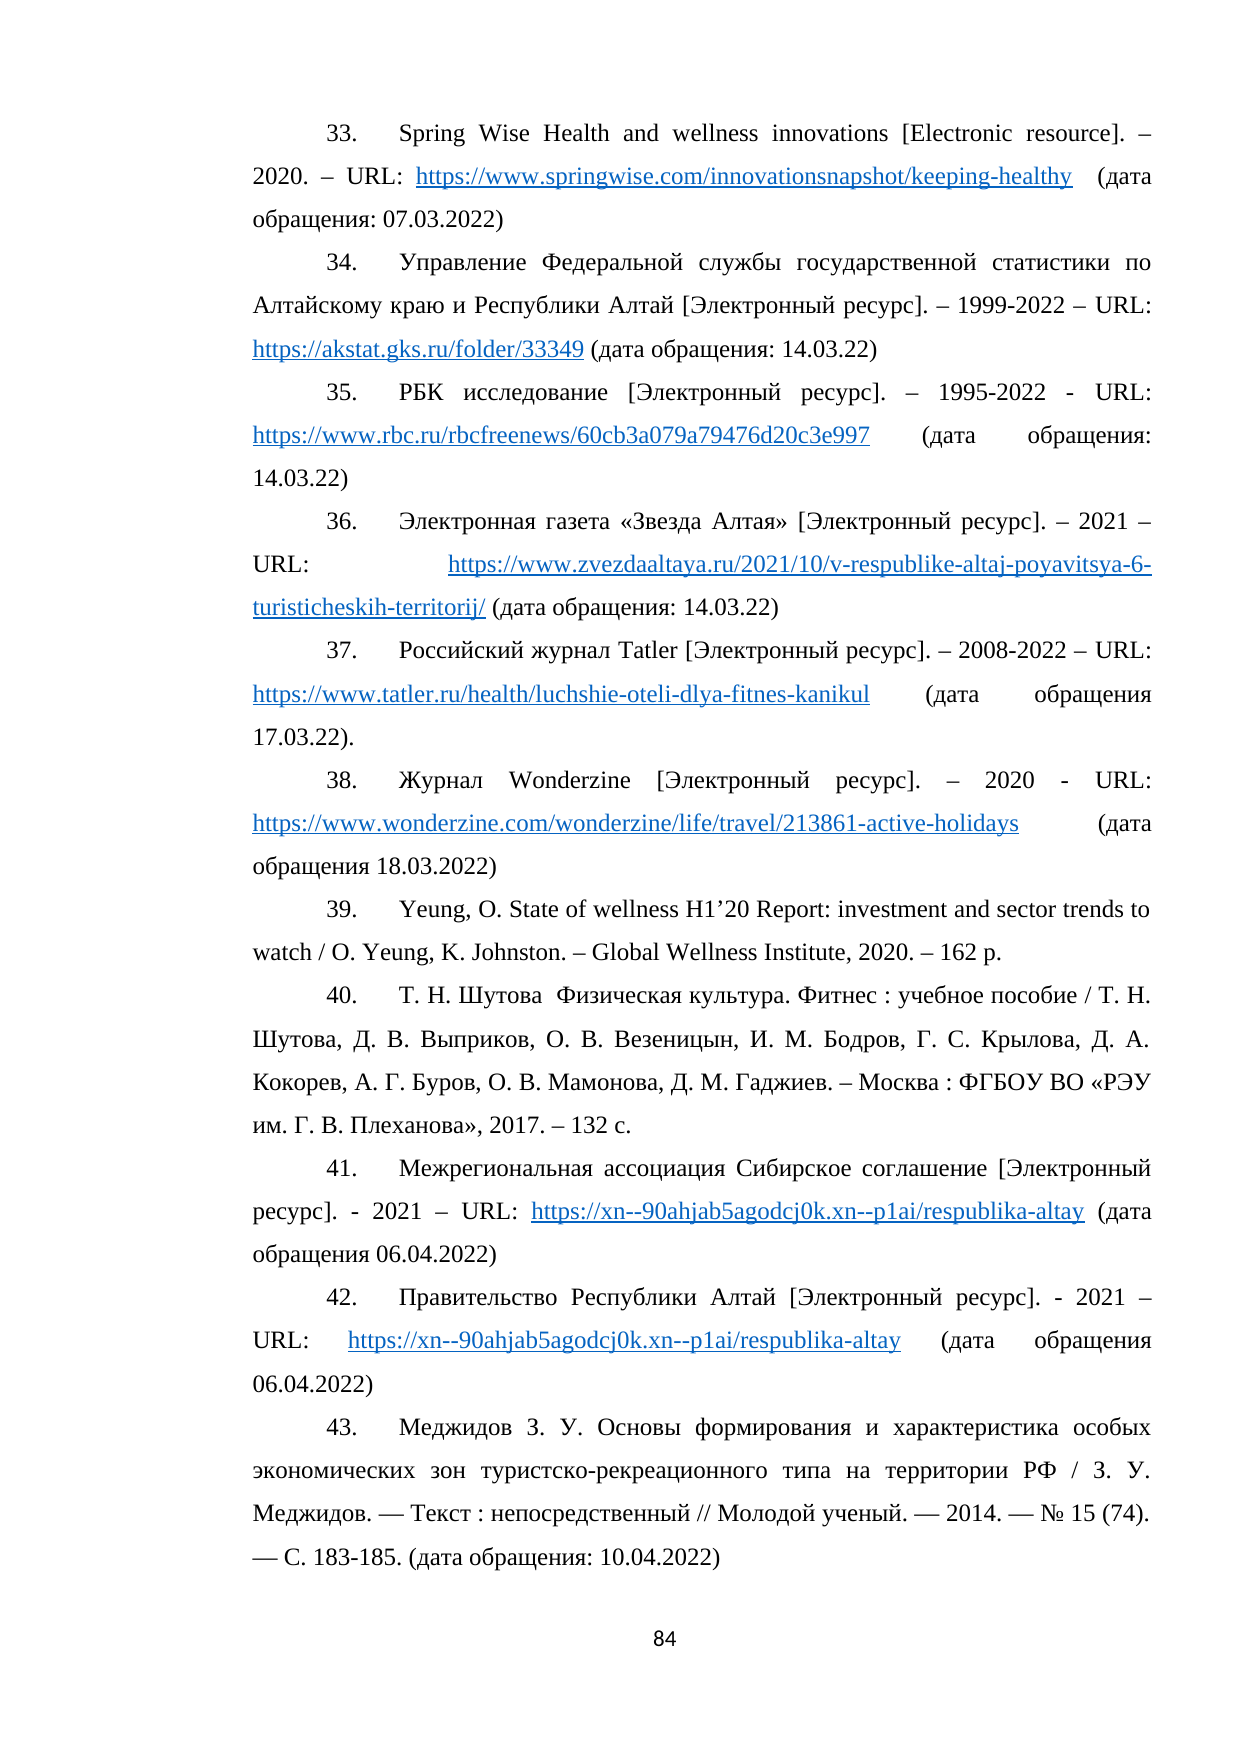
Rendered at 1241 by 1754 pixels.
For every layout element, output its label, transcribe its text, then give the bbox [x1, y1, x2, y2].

list Российский журнал Tatler [Электронный ресурс]. – 2008-2022 – URL: https://www.tatler.ru/health/luchshie-oteli-dlya-fitnes-kanikul (дата обращения 17.03.22). [252, 636, 1152, 751]
list Журнал Wonderzine [Электронный ресурс]. – 2020 - URL: https://www.wonderzine.com/wonderzine/life/travel/213861-active-holidays (дата обращения 18.03.2022) [252, 765, 1152, 880]
list Т. Н. Шутова Физическая культура. Фитнес : учебное пособие / Т. Н. Шутова, Д. В. Выприков, О. В. Везеницын, И. М. Бодров, Г. С. Крылова, Д. А. Кокорев, А. Г. Буров, О. В. Мамонова, Д. М. Гаджиев. – Москва : ФГБОУ ВО «РЭУ им. Г. В. Плеханова», 2017. – 132 с. [252, 981, 1152, 1139]
list Меджидов З. У. Основы формирования и характеристика особых экономических зон туристско-рекреационного типа на территории РФ / З. У. Меджидов. — Текст : непосредственный // Молодой ученый. — 2014. — № 15 (74). — С. 183-185. (дата обращения: 10.04.2022) [252, 1412, 1152, 1570]
list Yeung, O. State of wellness H1’20 Report: investment and sector trends to watch / O. Yeung, K. Johnston. – Global Wellness Institute, 2020. – 162 p. [252, 894, 1152, 966]
list Электронная газета «Звезда Алтая» [Электронный ресурс]. – 2021 – URL: https://www.zvezdaaltaya.ru/2021/10/v-respublike-altaj-poyavitsya-6-turisticheskih-territorij/ (дата обращения: 14.03.22) [252, 506, 1152, 621]
list РБК исследование [Электронный ресурс]. – 1995-2022 - URL: https://www.rbc.ru/rbcfreenews/60cb3a079a79476d20c3e997 (дата обращения: 14.03.22) [252, 377, 1152, 492]
list Spring Wise Health and wellness innovations [Electronic resource]. – 2020. – URL: https://www.springwise.com/innovationsnapshot/keeping-healthy (дата обращения: 07.03.2022) [252, 118, 1152, 233]
list Правительство Республики Алтай [Электронный ресурс]. - 2021 – URL: https://xn--90ahjab5agodcj0k.xn--p1ai/respublika-altay (дата обращения 06.04.2022) [252, 1282, 1152, 1398]
list Управление Федеральной службы государственной статистики по Алтайскому краю и Республики Алтай [Электронный ресурс]. – 1999-2022 – URL: https://akstat.gks.ru/folder/33349 (дата обращения: 14.03.22) [252, 247, 1152, 362]
list Межрегиональная ассоциация Сибирское соглашение [Электронный ресурс]. - 2021 – URL: https://xn--90ahjab5agodcj0k.xn--p1ai/respublika-altay (дата обращения 06.04.2022) [252, 1153, 1152, 1268]
